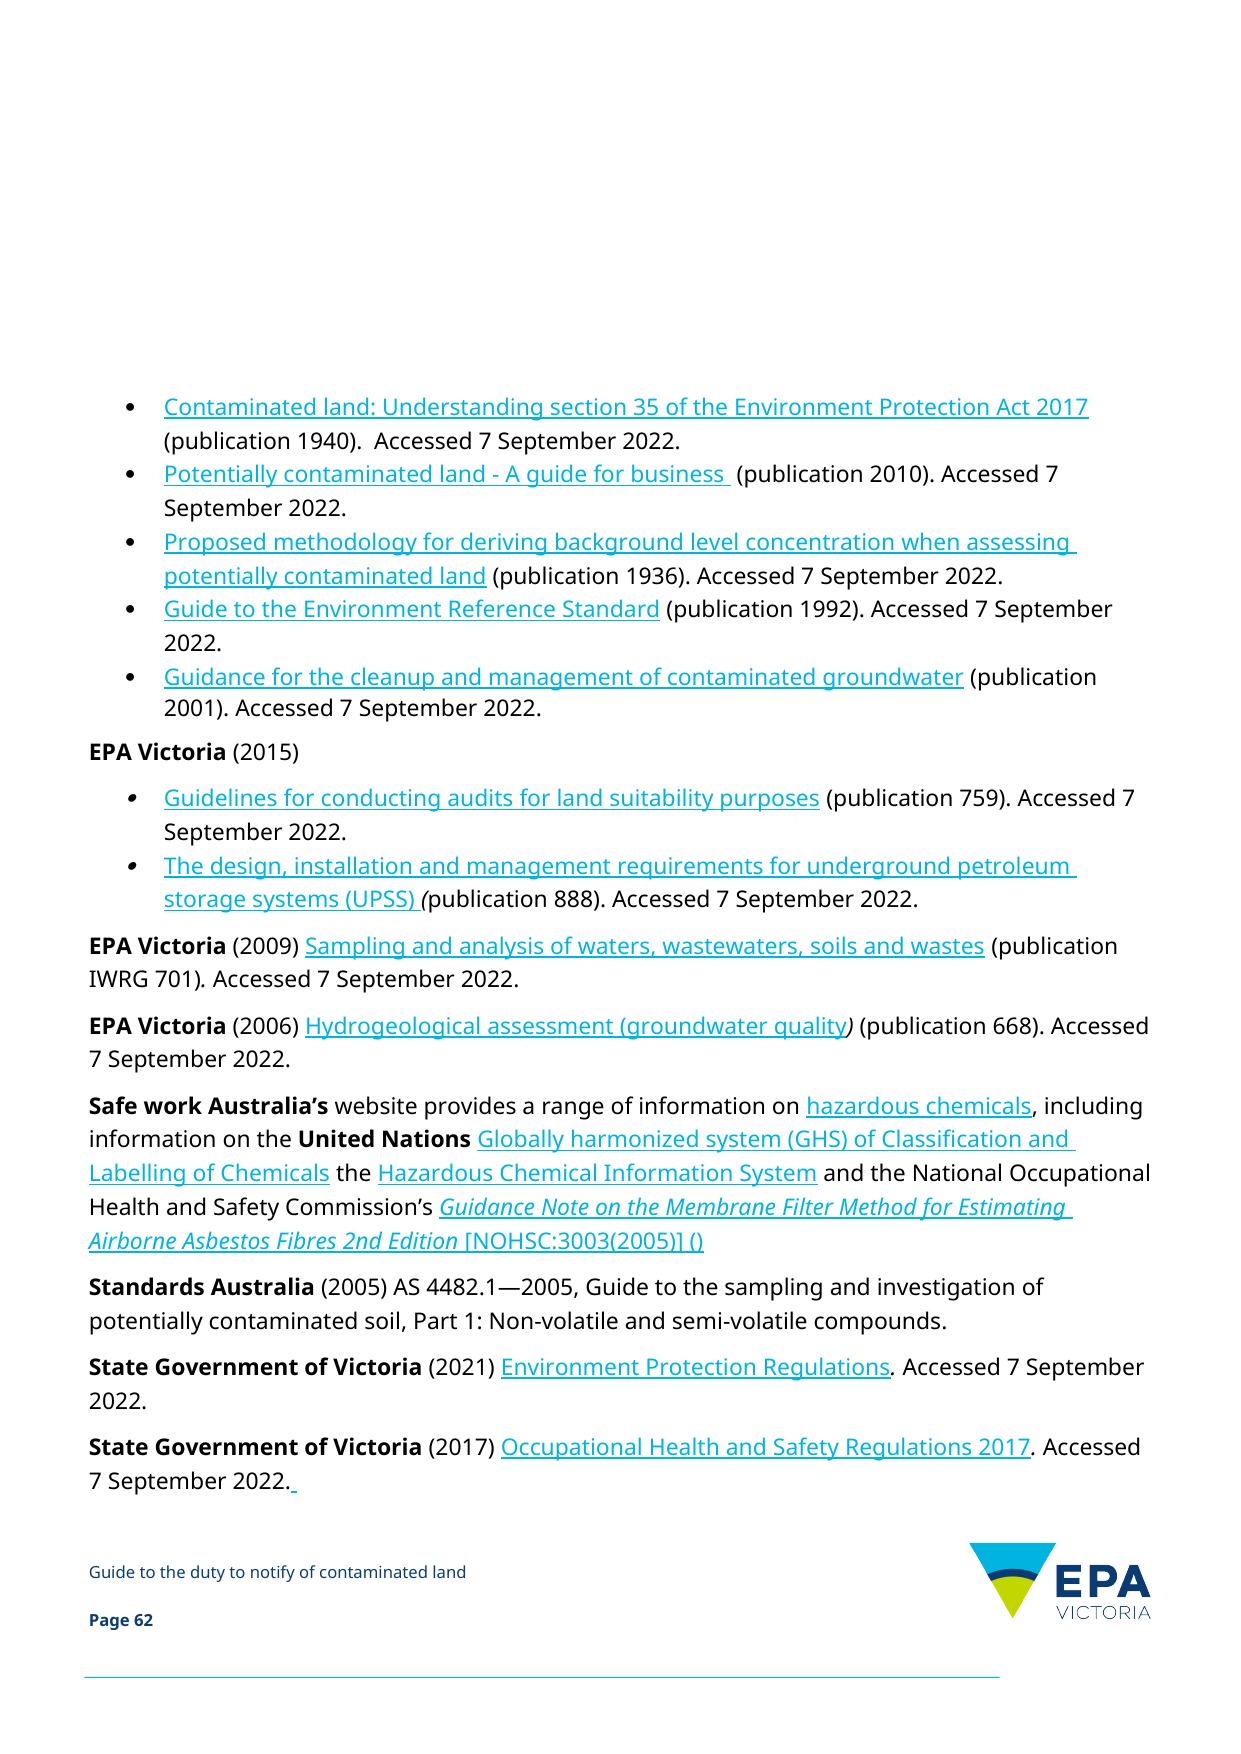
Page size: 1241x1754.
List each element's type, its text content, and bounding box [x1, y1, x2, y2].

list Proposed methodology for deriving background level concentration when assessing potentially contaminated land (publication 1936). Accessed 7 September 2022. [126, 526, 1152, 591]
list Guidelines for conducting audits for land suitability purposes (publication 759). Accessed 7 September 2022. [126, 782, 1152, 847]
list Guide to the Environment Reference Standard (publication 1992). Accessed 7 September 2022. [126, 593, 1152, 658]
text EPA Victoria (2006) Hydrogeological assessment (groundwater quality) (publication 668). Accessed 7 September 2022. [89, 1009, 1152, 1074]
list Guidance for the cleanup and management of contaminated groundwater (publication 2001). Accessed 7 September 2022. [126, 661, 1152, 723]
text State Government of Victoria (2021) Environment Protection Regulations. Accessed 7 September 2022. [89, 1351, 1152, 1416]
text Standards Australia (2005) AS 4482.1—2005, Guide to the sampling and investigation of potentially contaminated soil, Part 1: Non-volatile and semi-volatile compounds. [89, 1271, 1152, 1336]
list Contaminated land: Understanding section 35 of the Environment Protection Act 2017 (publication 1940). Accessed 7 September 2022. [126, 391, 1152, 456]
text State Government of Victoria (2017) Occupational Health and Safety Regulations 2017. Accessed 7 September 2022. [89, 1431, 1152, 1496]
list The design, installation and management requirements for underground petroleum storage systems (UPSS) (publication 888). Accessed 7 September 2022. [126, 849, 1152, 914]
text EPA Victoria (2015) [89, 736, 1152, 767]
text Safe work Australia’s website provides a range of information on hazardous chemicals, including information on the United Nations Globally harmonized system (GHS) of Classification and Labelling of Chemicals the Hazardous Chemical Information System and the National Occupational Health and Safety Commission’s Guidance Note on the Membrane Filter Method for Estimating Airborne Asbestos Fibres 2nd Edition [NOHSC:3003(2005)] () [89, 1089, 1152, 1256]
list Potentially contaminated land - A guide for business (publication 2010). Accessed 7 September 2022. [126, 458, 1152, 523]
picture [949, 1523, 1162, 1633]
text EPA Victoria (2009) Sampling and analysis of waters, wastewaters, soils and wastes (publication IWRG 701). Accessed 7 September 2022. [89, 929, 1152, 994]
